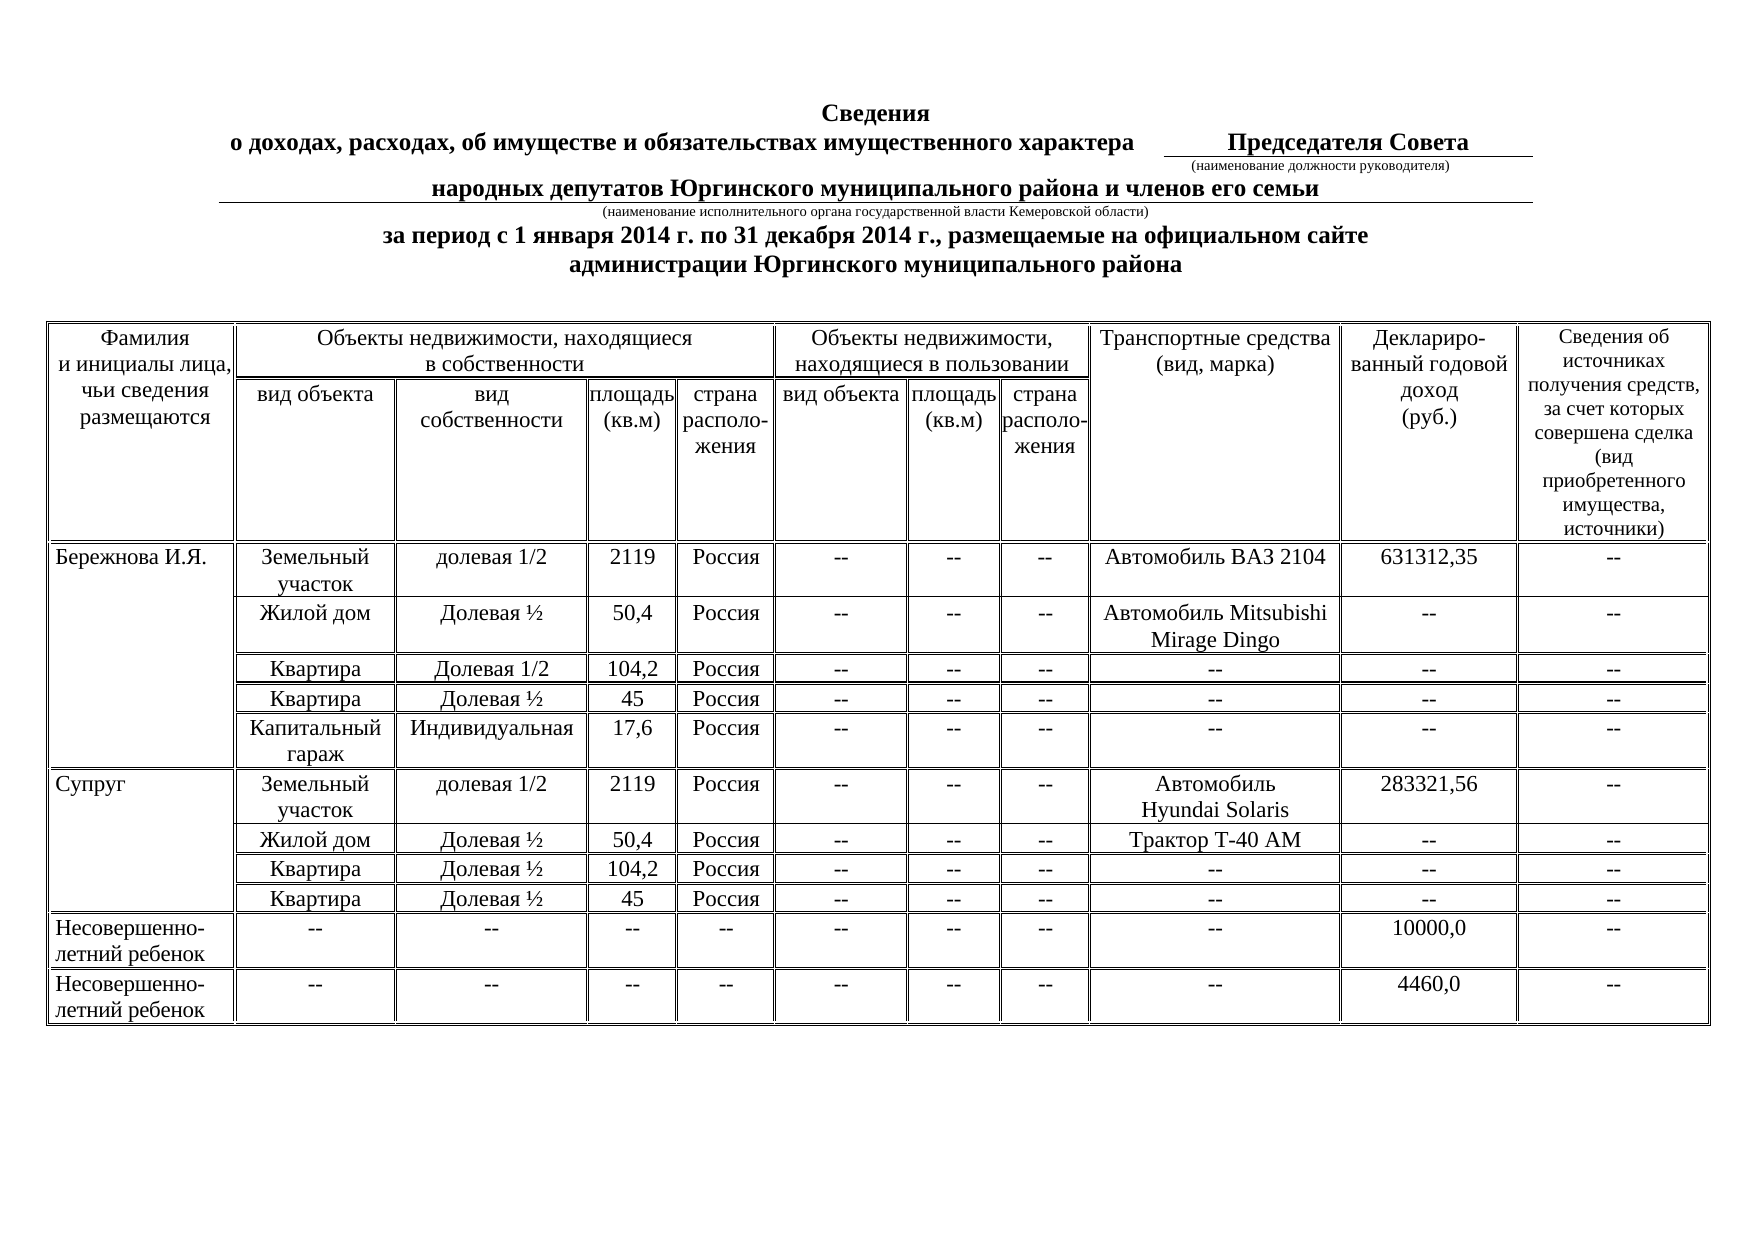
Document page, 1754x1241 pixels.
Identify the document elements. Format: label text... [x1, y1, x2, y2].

table_cell -- [1342, 885, 1516, 911]
table_cell -- [909, 714, 999, 767]
table_cell -- [1000, 967, 1090, 1023]
table_cell -- [909, 544, 999, 596]
table_header Сведения об источниках получения средств, за счет которых совершена сделка (вид приобретенного имущества, источники) [1518, 324, 1708, 540]
table_cell Долевая 1/2 [397, 655, 586, 681]
table_cell Россия [678, 544, 773, 596]
table_cell -- [1342, 685, 1516, 711]
table_cell за период с 1 января 2014 г. по 31 декабря 2014 г., размещаемые на официальном сайте администрации Юргинского муниципального района [219, 220, 1533, 277]
table_header Транспортные средства (вид, марка) [1090, 322, 1341, 540]
table_cell Россия [678, 885, 773, 911]
table_cell -- [1091, 855, 1339, 882]
table_cell (наименование исполнительного органа государственной власти Кемеровской области) [219, 203, 1533, 220]
table_cell 283321,56 [1342, 770, 1516, 823]
table_cell -- [909, 770, 999, 823]
table_cell -- [1342, 855, 1516, 882]
table_cell Квартира [237, 855, 394, 882]
table_cell -- [909, 655, 999, 681]
table_cell Россия [678, 770, 773, 823]
table_cell Автомобиль ВАЗ 2104 [1091, 544, 1339, 596]
table_cell -- [909, 824, 999, 852]
table_cell -- [1342, 714, 1516, 767]
table_header Деклариро-ванный годовой доход (руб.) [1341, 322, 1518, 540]
table_cell -- [776, 655, 906, 681]
table_cell -- [589, 914, 675, 967]
table_cell Долевая ½ [397, 685, 586, 711]
table_cell -- [1091, 914, 1339, 967]
table_cell Квартира [237, 655, 394, 681]
table_cell -- [1342, 597, 1516, 652]
table_cell -- [909, 885, 999, 911]
table_cell -- [909, 914, 999, 967]
table_cell Капитальный гараж [237, 714, 394, 767]
table_cell -- [776, 914, 906, 967]
table_cell (наименование должности руководителя) [219, 156, 1533, 173]
table_cell Автомобиль Mitsubishi Mirage Dingo [1091, 597, 1339, 652]
table_cell -- [776, 544, 906, 596]
table_cell -- [1342, 655, 1516, 681]
table_cell 17,6 [589, 714, 675, 767]
table_cell народных депутатов Юргинского муниципального района и членов его семьи [219, 174, 1533, 202]
table_cell Земельный участок [237, 770, 394, 823]
table_cell вид объекта [776, 380, 906, 540]
table_cell -- [776, 885, 906, 911]
table_cell площадь (кв.м) [589, 380, 675, 540]
table_cell -- [1090, 967, 1341, 1023]
table_cell Долевая ½ [397, 597, 586, 652]
table_cell -- [776, 855, 906, 882]
table_cell -- [776, 714, 906, 767]
table_cell 631312,35 [1342, 544, 1516, 596]
table_cell 50,4 [589, 824, 675, 852]
table_cell -- [1002, 655, 1088, 681]
table_cell вид объекта [237, 380, 394, 540]
table_cell Жилой дом [237, 597, 394, 652]
table_cell 104,2 [589, 655, 675, 681]
table_cell площадь (кв.м) [909, 380, 999, 540]
table_cell Председателя Совета [1164, 127, 1533, 156]
table_cell Квартира [237, 685, 394, 711]
table_cell -- [776, 770, 906, 823]
table_header Объекты недвижимости, находящиеся в пользовании [775, 322, 1090, 376]
table_cell -- [588, 970, 676, 1023]
table_cell 2119 [589, 770, 675, 823]
table_cell долевая 1/2 [397, 770, 586, 823]
table_cell -- [1002, 685, 1088, 711]
table_cell 10000,0 [1342, 914, 1516, 967]
table_cell -- [1519, 767, 1708, 823]
table_cell -- [909, 597, 999, 652]
table_cell 4460,0 [1341, 967, 1518, 1023]
table_cell Долевая ½ [397, 855, 586, 882]
table_cell Земельный участок [237, 544, 394, 596]
table_cell Трактор Т-40 АМ [1091, 824, 1339, 852]
table_cell -- [1519, 681, 1708, 711]
table_cell -- [1002, 544, 1088, 596]
table_cell -- [776, 824, 906, 852]
table_cell Россия [678, 855, 773, 882]
table_cell 2119 [589, 544, 675, 596]
table_cell Жилой дом [237, 824, 394, 852]
table_cell Супруг [49, 767, 233, 911]
table_cell Россия [678, 685, 773, 711]
table_cell -- [1002, 597, 1088, 652]
table_cell Россия [678, 714, 773, 767]
table_cell -- [678, 914, 773, 967]
table_cell 45 [589, 685, 675, 711]
table_cell -- [235, 967, 396, 1023]
table_cell вид собственности [397, 380, 586, 540]
table_cell -- [776, 597, 906, 652]
table_cell -- [1518, 540, 1710, 596]
table_cell -- [1519, 882, 1708, 911]
table_cell -- [1091, 685, 1339, 711]
table_cell -- [1518, 911, 1710, 967]
table_cell Россия [678, 655, 773, 681]
table_cell -- [1518, 652, 1710, 681]
table_header Фамилия и инициалы лица, чьи сведения размещаются [49, 322, 235, 540]
table_cell страна располо-жения [1002, 380, 1088, 540]
table_cell -- [909, 685, 999, 711]
table_cell 45 [589, 885, 675, 911]
table_cell страна располо-жения [678, 380, 773, 540]
table_cell -- [1091, 885, 1339, 911]
table_cell 50,4 [589, 597, 675, 652]
table_cell Индивидуальная [397, 714, 586, 767]
table_cell -- [1002, 770, 1088, 823]
table_cell -- [1519, 597, 1708, 652]
table_cell -- [396, 967, 588, 1023]
table_cell -- [397, 914, 586, 967]
table_header Объекты недвижимости, находящиеся в собственности [235, 322, 775, 376]
table_cell 104,2 [589, 855, 675, 882]
table_cell -- [1002, 855, 1088, 882]
table_cell -- [1518, 711, 1710, 767]
table_cell Автомобиль Hyundai Solaris [1091, 770, 1339, 823]
table_cell Долевая ½ [397, 824, 586, 852]
table_cell -- [676, 967, 775, 1023]
table_cell -- [1091, 655, 1339, 681]
table_cell о доходах, расходах, об имуществе и обязательствах имущественного характера [219, 127, 1163, 156]
table_header Сведения [219, 98, 1533, 127]
table_cell -- [1342, 824, 1516, 852]
table_cell -- [908, 970, 1000, 1023]
table_cell -- [1002, 714, 1088, 767]
table_cell -- [776, 685, 906, 711]
table_cell -- [1002, 824, 1088, 852]
table_cell -- [1518, 852, 1710, 882]
table_cell Несовершенно-летний ребенок [48, 911, 235, 967]
table_cell Долевая ½ [397, 885, 586, 911]
table_cell Несовершенно-летний ребенок [49, 967, 235, 1023]
table_cell -- [1091, 714, 1339, 767]
table_cell -- [1518, 967, 1708, 1023]
table_cell Бережнова И.Я. [48, 540, 235, 767]
table_cell -- [775, 967, 908, 1023]
table_cell долевая 1/2 [397, 544, 586, 596]
table_cell Россия [678, 824, 773, 852]
table_cell Россия [678, 597, 773, 652]
table_cell -- [1519, 824, 1708, 852]
table_cell -- [237, 914, 394, 967]
table_cell -- [1002, 914, 1088, 967]
table_cell -- [1002, 885, 1088, 911]
table_cell -- [909, 855, 999, 882]
table_cell Квартира [237, 885, 394, 911]
